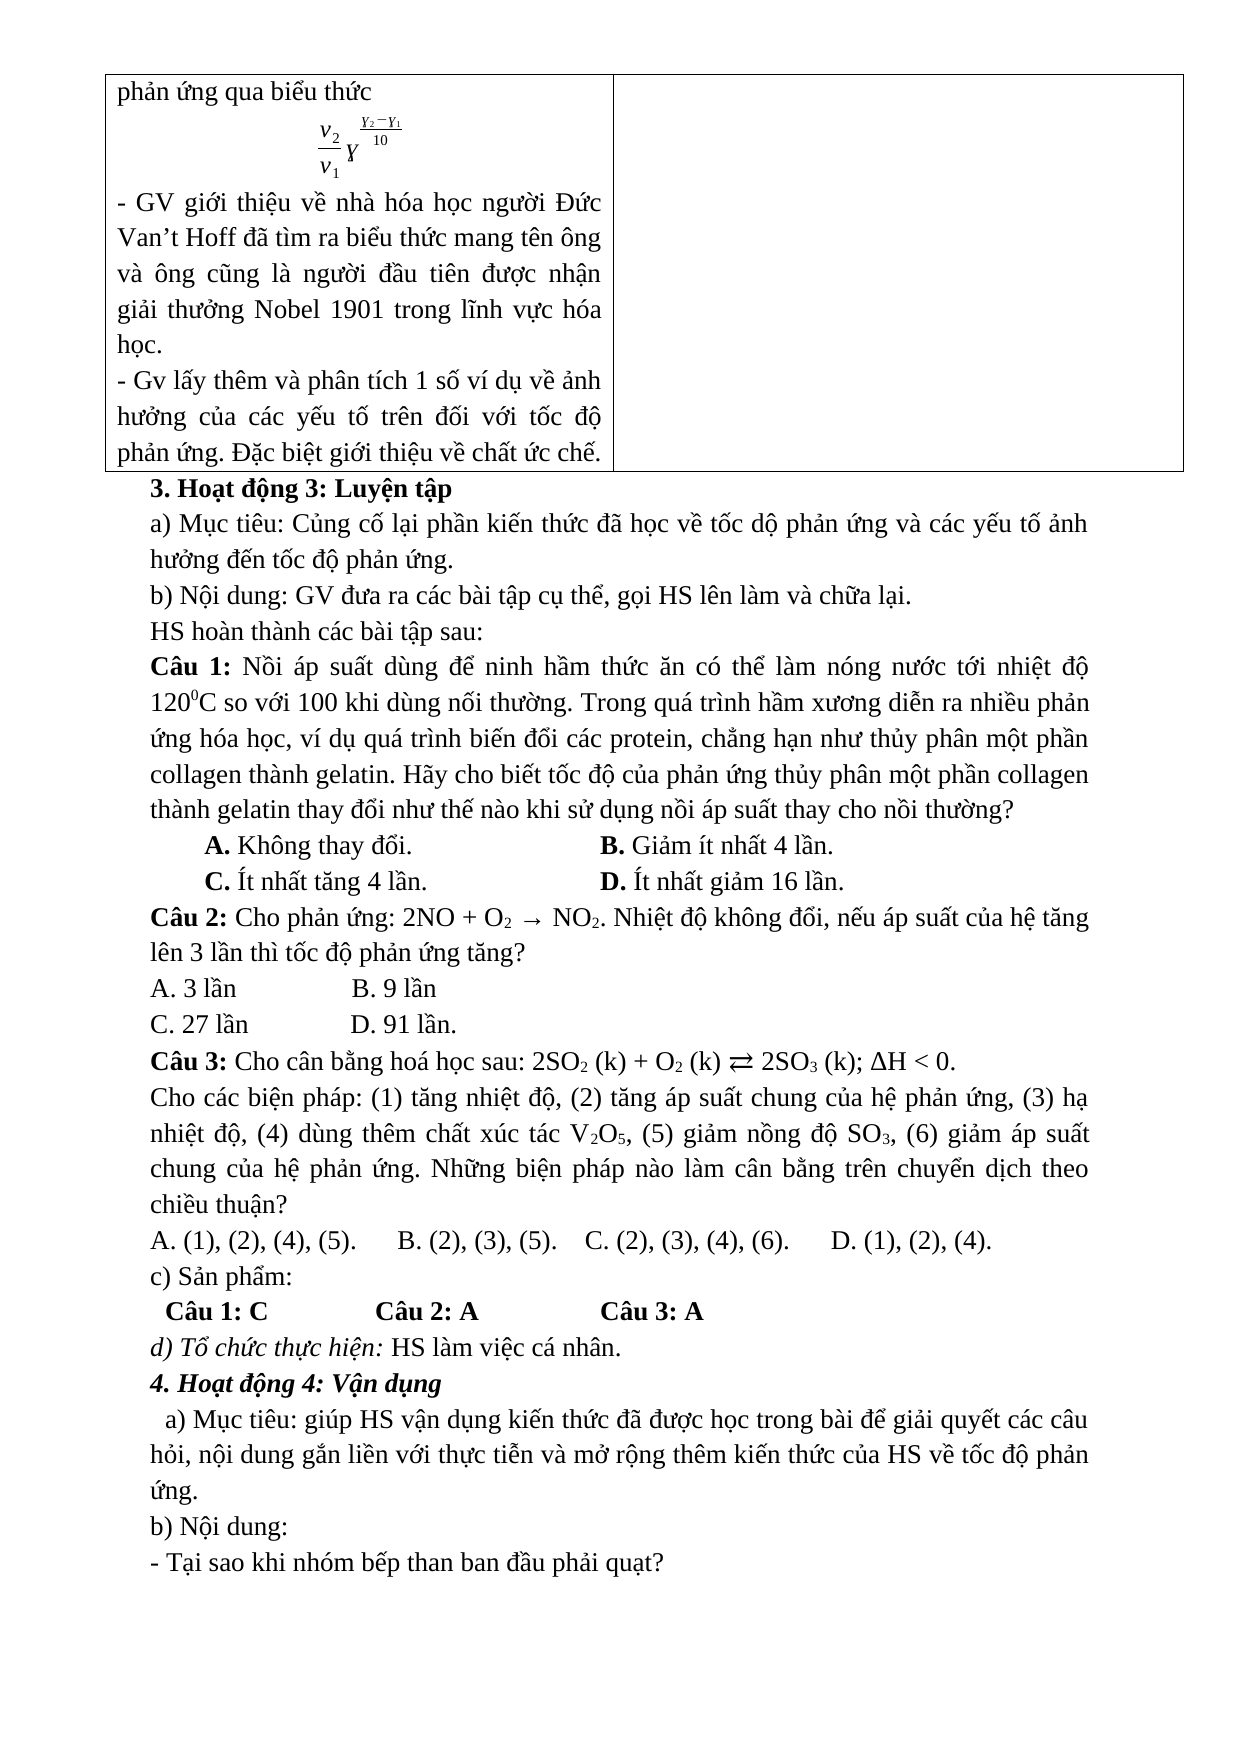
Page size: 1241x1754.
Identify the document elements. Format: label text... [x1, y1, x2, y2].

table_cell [614, 75, 1183, 471]
text a) Mục tiêu: Củng cố lại phần kiến thức đã học về tốc dộ phản ứng và các yếu tố ảnh hưởng đến tốc độ phản ứng. [150, 508, 1090, 574]
text A. 3 lần B. 9 lần [150, 972, 1090, 1003]
text HS hoàn thành các bài tập sau: [150, 615, 1090, 646]
text a) Mục tiêu: giúp HS vận dụng kiến thức đã được học trong bài để giải quyết các câu hỏi, nội dung gắn liền với thực tiễn và mở rộng thêm kiến thức của HS về tốc độ phản ứng. [150, 1403, 1090, 1505]
text A. (1), (2), (4), (5). B. (2), (3), (5). C. (2), (3), (4), (6). D. (1), (2), (4). [150, 1224, 1090, 1255]
text A. Không thay đổi. B. Giảm ít nhất 4 lần. [150, 829, 1090, 860]
text Câu 1: C Câu 2: A Câu 3: A [150, 1296, 1090, 1327]
text Câu 1: Nồi áp suất dùng để ninh hầm thức ăn có thể làm nóng nước tới nhiệt độ 1200C so với 100 khi dùng nối thường. Trong quá trình hầm xương diễn ra nhiều phản ứng hóa học, ví dụ quá trình biến đổi các protein, chẳng hạn như thủy phân một phần collagen thành gelatin. Hãy cho biết tốc độ của phản ứng thủy phân một phần collagen thành gelatin thay đổi như thế nào khi sử dụng nồi áp suất thay cho nồi thường? [150, 651, 1090, 824]
text d) Tổ chức thực hiện: HS làm việc cá nhân. [150, 1331, 1090, 1362]
text 3. Hoạt động 3: Luyện tập [150, 472, 1090, 503]
text - Tại sao khi nhóm bếp than ban đầu phải quạt? [150, 1546, 1090, 1577]
text c) Sản phẩm: [150, 1260, 1090, 1291]
text b) Nội dung: GV đưa ra các bài tập cụ thể, gọi HS lên làm và chữa lại. [150, 579, 1090, 610]
text Cho các biện pháp: (1) tăng nhiệt độ, (2) tăng áp suất chung của hệ phản ứng, (3) hạ nhiệt độ, (4) dùng thêm chất xúc tác V2O5, (5) giảm nồng độ SO3, (6) giảm áp suất chung của hệ phản ứng. Những biện pháp nào làm cân bằng trên chuyển dịch theo chiều thuận? [150, 1081, 1090, 1219]
text b) Nội dung: [150, 1510, 1090, 1541]
text C. Ít nhất tăng 4 lần. D. Ít nhất giảm 16 lần. [150, 865, 1090, 896]
text 4. Hoạt động 4: Vận dụng [150, 1367, 1090, 1398]
text C. 27 lần D. 91 lần. [150, 1008, 1090, 1039]
text Câu 3: Cho cân bằng hoá học sau: 2SO2 (k) + O2 (k) ⇄ 2SO3 (k); ΔH < 0. [150, 1043, 1090, 1076]
text Câu 2: Cho phản ứng: 2NO + O2 → NO2. Nhiệt độ không đổi, nếu áp suất của hệ tăng lên 3 lần thì tốc độ phản ứng tăng? [150, 901, 1090, 967]
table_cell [106, 75, 613, 471]
